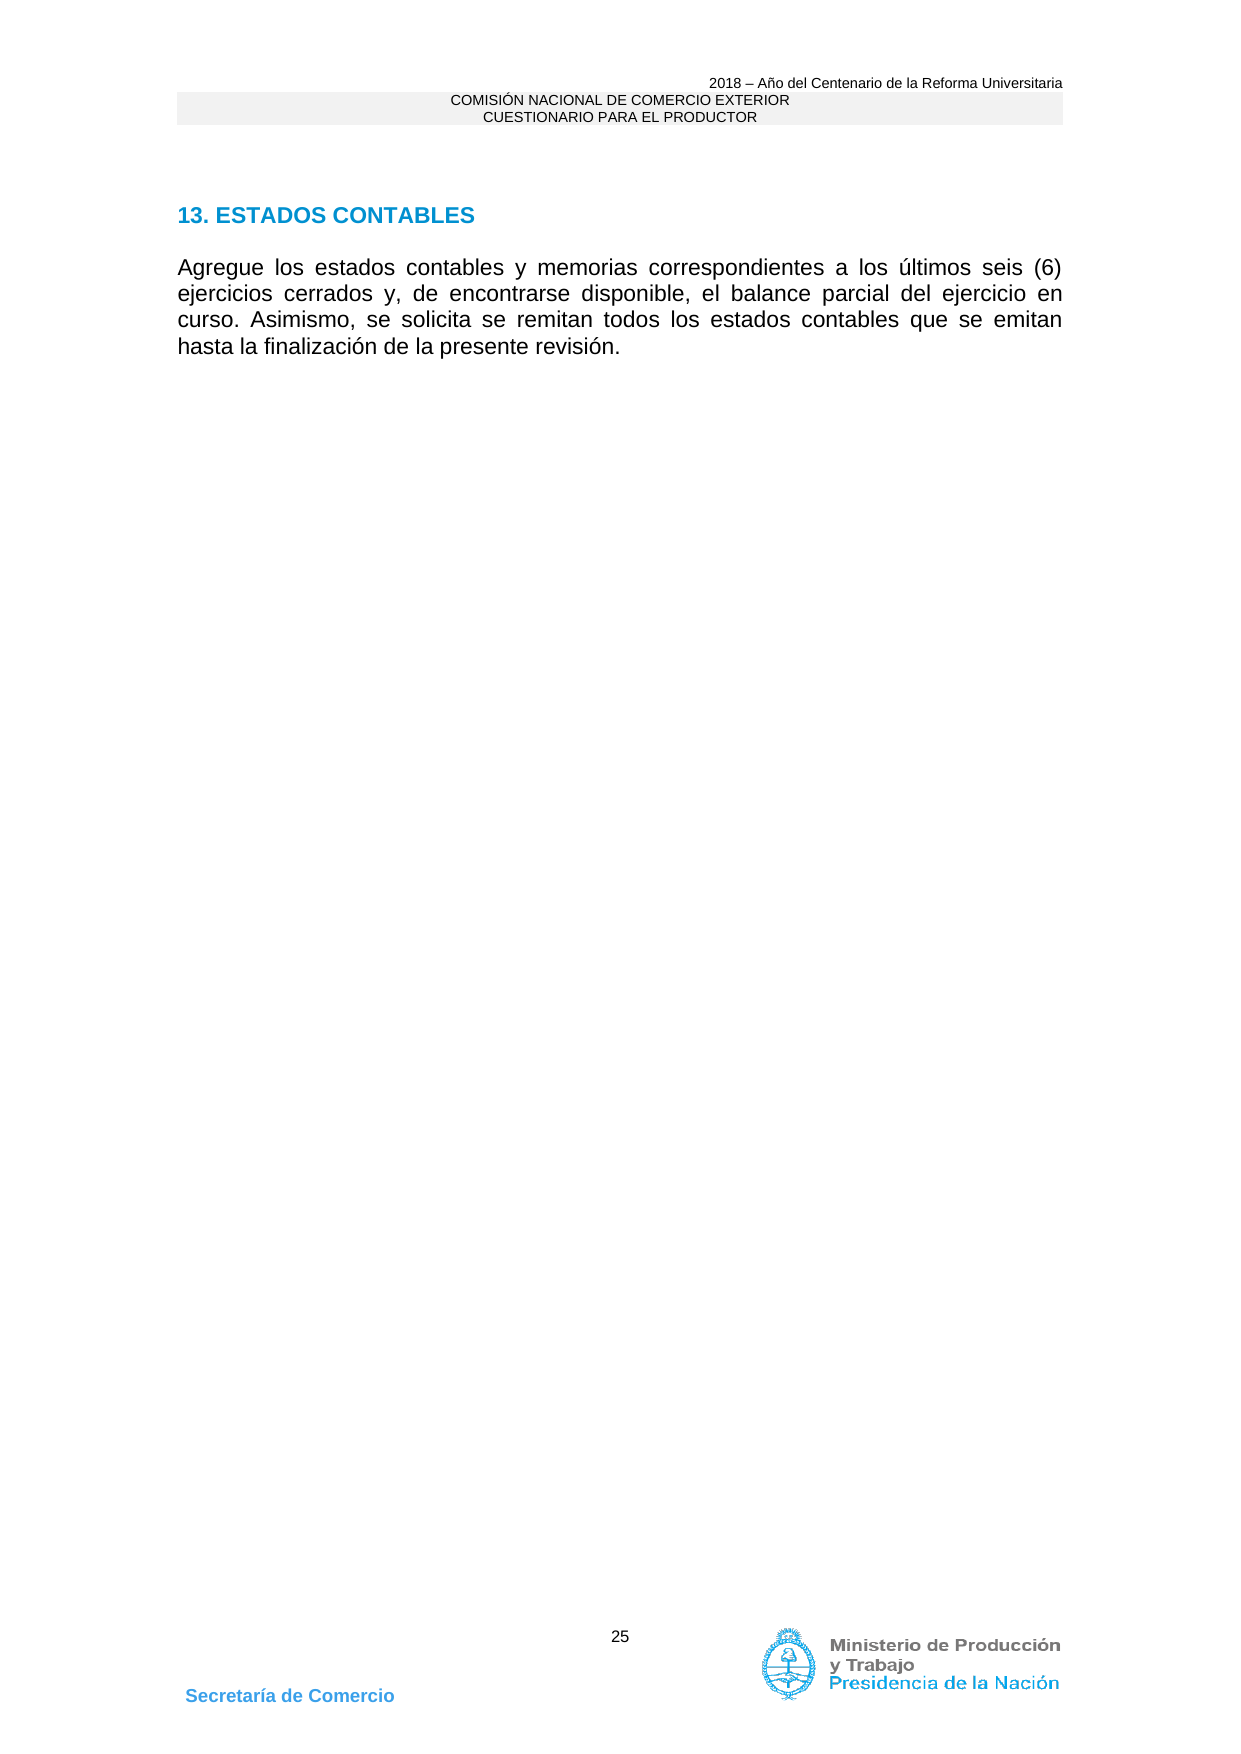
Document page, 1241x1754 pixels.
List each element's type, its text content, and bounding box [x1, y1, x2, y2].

picture [759, 1627, 1064, 1703]
text Agregue los estados contables y memorias correspondientes a los últimos seis (6) ejercicios cerrados y, de encontrarse disponible, el balance parcial del ejercicio en curso. Asimismo, se solicita se remitan todos los estados contables que se emitan hasta la finalización de la presente revisión. [177, 253, 1063, 359]
text 13. ESTADOS CONTABLES [177, 202, 1063, 228]
